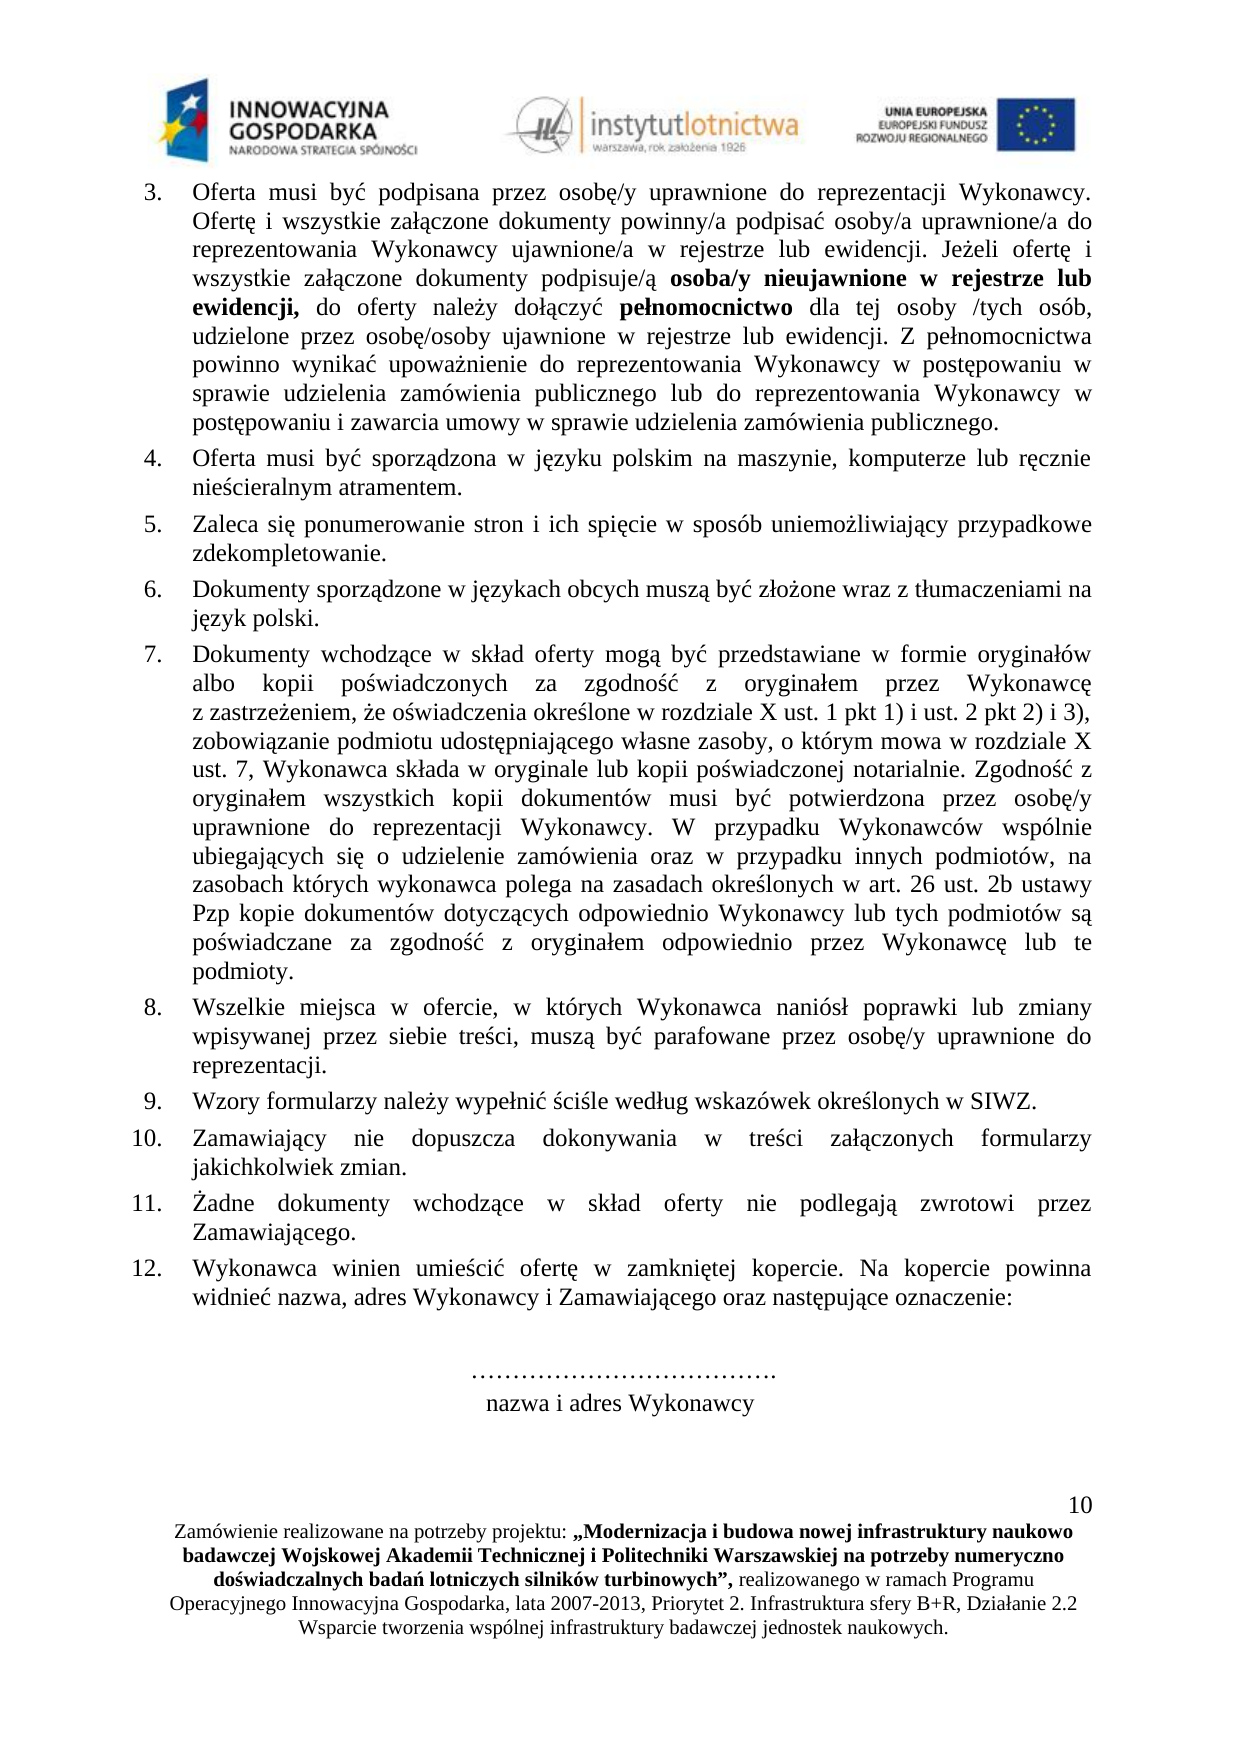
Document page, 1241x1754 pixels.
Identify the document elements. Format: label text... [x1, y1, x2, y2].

picture [147, 73, 1094, 177]
list Zamawiający nie dopuszcza dokonywania w treści załączonych formularzy jakichkolwiek zmian. [162, 1123, 1093, 1180]
list Wykonawca winien umieścić ofertę w zamkniętej kopercie. Na kopercie powinna widnieć nazwa, adres Wykonawcy i Zamawiającego oraz następujące oznaczenie: [162, 1253, 1093, 1311]
list Dokumenty wchodzące w skład oferty mogą być przedstawiane w formie oryginałów albo kopii poświadczonych za zgodność z oryginałem przez Wykonawcę z zastrzeżeniem, że oświadczenia określone w rozdziale X ust. 1 pkt 1) i ust. 2 pkt 2) i 3), zobowiązanie podmiotu udostępniającego własne zasoby, o którym mowa w rozdziale X ust. 7, Wykonawca składa w oryginale lub kopii poświadczonej notarialnie. Zgodność z oryginałem wszystkich kopii dokumentów musi być potwierdzona przez osobę/y uprawnione do reprezentacji Wykonawcy. W przypadku Wykonawców wspólnie ubiegających się o udzielenie zamówienia oraz w przypadku innych podmiotów, na zasobach których wykonawca polega na zasadach określonych w art. 26 ust. 2b ustawy Pzp kopie dokumentów dotyczących odpowiednio Wykonawcy lub tych podmiotów są poświadczane za zgodność z oryginałem odpowiednio przez Wykonawcę lub te podmioty. [162, 639, 1093, 984]
list Oferta musi być sporządzona w języku polskim na maszynie, komputerze lub ręcznie nieścieralnym atramentem. [162, 443, 1093, 501]
list Zaleca się ponumerowanie stron i ich spięcie w sposób uniemożliwiający przypadkowe zdekompletowanie. [162, 509, 1093, 566]
list Żadne dokumenty wchodzące w skład oferty nie podlegają zwrotowi przez Zamawiającego. [162, 1188, 1093, 1246]
text nazwa i adres Wykonawcy [148, 1388, 1093, 1417]
list Wszelkie miejsca w ofercie, w których Wykonawca naniósł poprawki lub zmiany wpisywanej przez siebie treści, muszą być parafowane przez osobę/y uprawnione do reprezentacji. [162, 992, 1093, 1078]
text ………………………………. [148, 1355, 1093, 1384]
list Dokumenty sporządzone w językach obcych muszą być złożone wraz z tłumaczeniami na język polski. [162, 574, 1093, 632]
list Wzory formularzy należy wypełnić ściśle według wskazówek określonych w SIWZ. [162, 1086, 1093, 1115]
list Oferta musi być podpisana przez osobę/y uprawnione do reprezentacji Wykonawcy. Ofertę i wszystkie załączone dokumenty powinny/a podpisać osoby/a uprawnione/a do reprezentowania Wykonawcy ujawnione/a w rejestrze lub ewidencji. Jeżeli ofertę i wszystkie załączone dokumenty podpisuje/ą osoba/y nieujawnione w rejestrze lub ewidencji, do oferty należy dołączyć pełnomocnictwo dla tej osoby /tych osób, udzielone przez osobę/osoby ujawnione w rejestrze lub ewidencji. Z pełnomocnictwa powinno wynikać upoważnienie do reprezentowania Wykonawcy w postępowaniu w sprawie udzielenia zamówienia publicznego lub do reprezentowania Wykonawcy w postępowaniu i zawarcia umowy w sprawie udzielenia zamówienia publicznego. [162, 177, 1093, 436]
